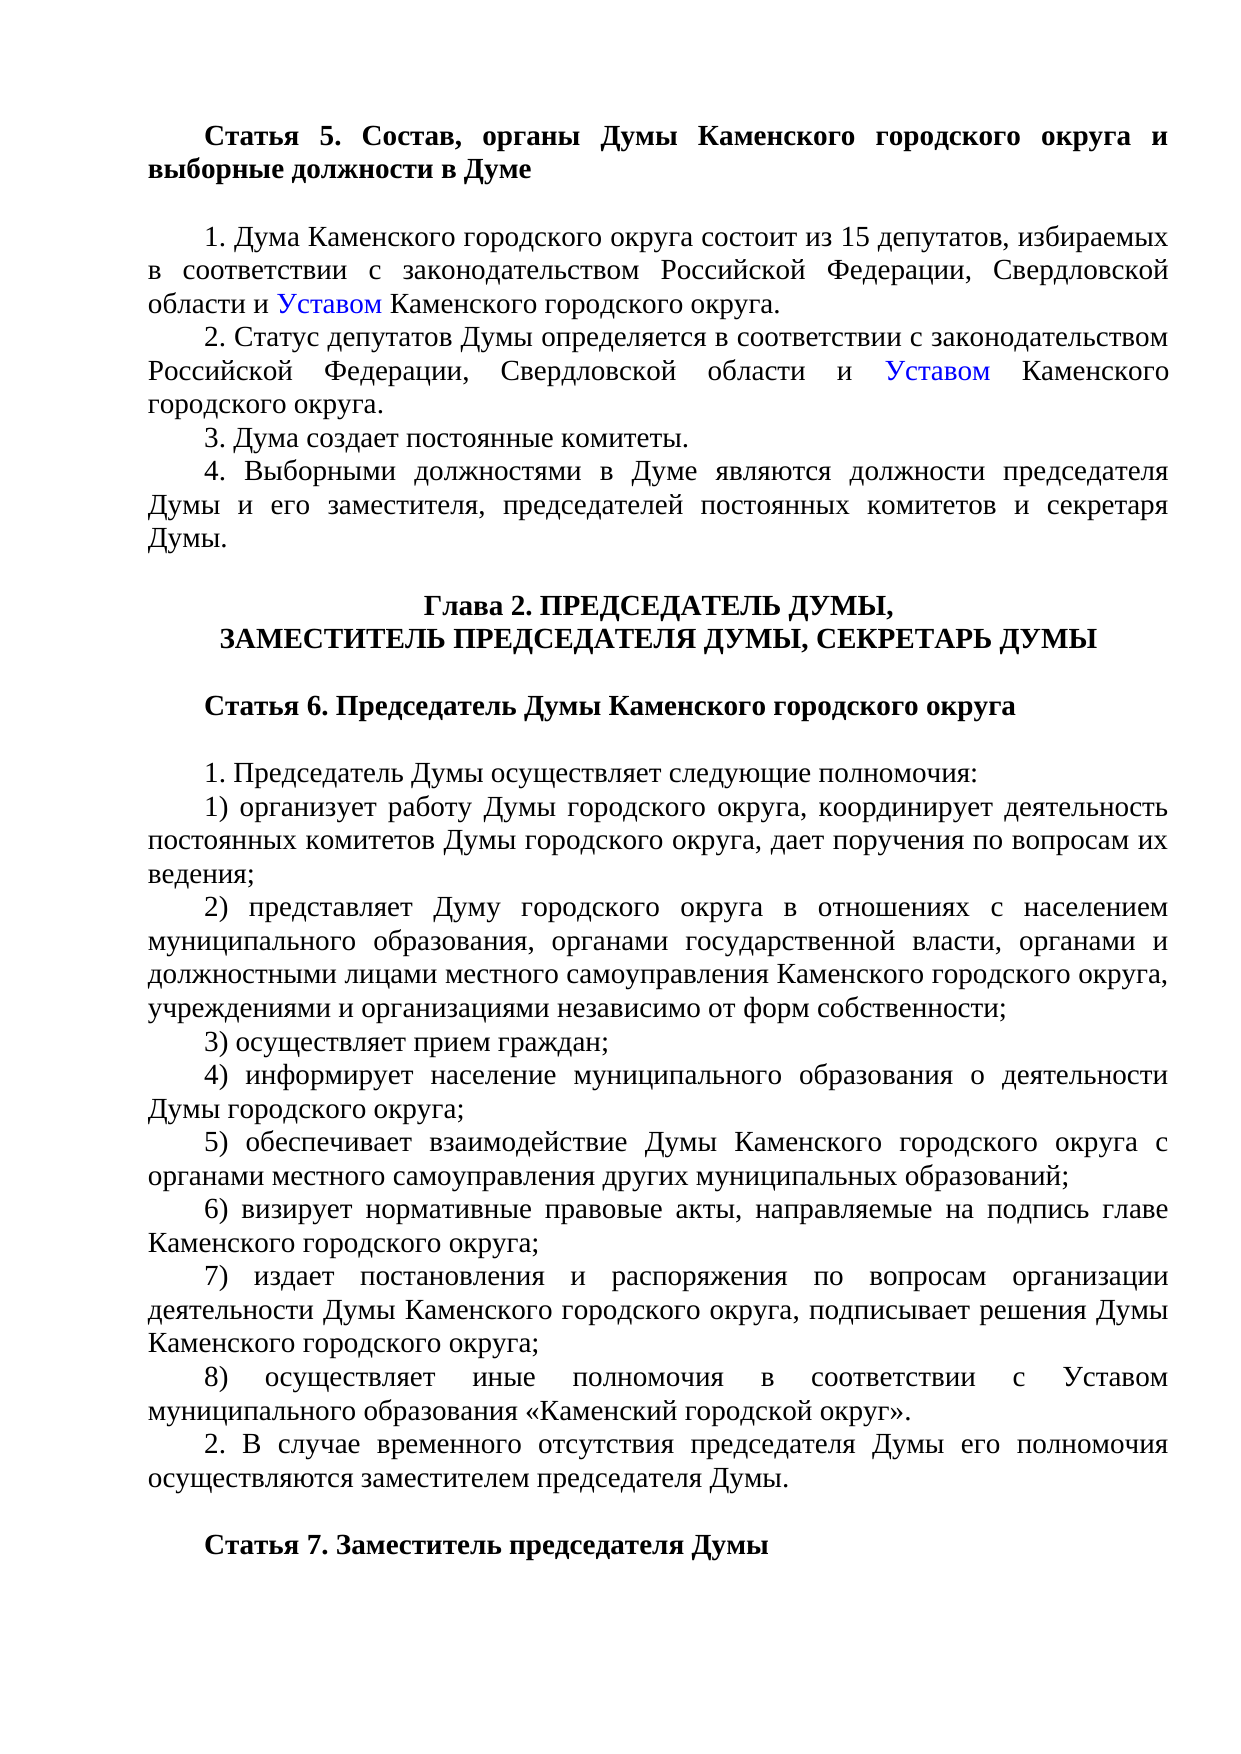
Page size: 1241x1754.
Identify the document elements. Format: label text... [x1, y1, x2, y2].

text 3. Дума создает постоянные комитеты. [148, 420, 1169, 453]
text ЗАМЕСТИТЕЛЬ ПРЕДСЕДАТЕЛЯ ДУМЫ, СЕКРЕТАРЬ ДУМЫ [148, 621, 1169, 655]
text 1. Дума Каменского городского округа состоит из 15 депутатов, избираемых в соответствии с законодательством Российской Федерации, Свердловской области и Уставом Каменского городского округа. [148, 219, 1169, 319]
text 2. Статус депутатов Думы определяется в соответствии с законодательством Российской Федерации, Свердловской области и Уставом Каменского городского округа. [148, 319, 1169, 420]
text Статья 6. Председатель Думы Каменского городского округа [148, 688, 1169, 722]
text 4. Выборными должностями в Думе являются должности председателя Думы и его заместителя, председателей постоянных комитетов и секретаря Думы. [148, 453, 1169, 554]
text 2. В случае временного отсутствия председателя Думы его полномочия осуществляются заместителем председателя Думы. [148, 1426, 1169, 1493]
text 3) осуществляет прием граждан; [148, 1024, 1169, 1057]
text 2) представляет Думу городского округа в отношениях с населением муниципального образования, органами государственной власти, органами и должностными лицами местного самоуправления Каменского городского округа, учреждениями и организациями независимо от форм собственности; [148, 889, 1169, 1024]
text 4) информирует население муниципального образования о деятельности Думы городского округа; [148, 1057, 1169, 1124]
text Глава 2. ПРЕДСЕДАТЕЛЬ ДУМЫ, [148, 588, 1169, 621]
text Статья 5. Состав, органы Думы Каменского городского округа и выборные должности в Думе [148, 118, 1169, 185]
text 6) визирует нормативные правовые акты, направляемые на подпись главе Каменского городского округа; [148, 1191, 1169, 1258]
text Статья 7. Заместитель председателя Думы [148, 1527, 1169, 1560]
text 1. Председатель Думы осуществляет следующие полномочия: [148, 755, 1169, 789]
text 8) осуществляет иные полномочия в соответствии с Уставом муниципального образования «Каменский городской округ». [148, 1359, 1169, 1426]
text 7) издает постановления и распоряжения по вопросам организации деятельности Думы Каменского городского округа, подписывает решения Думы Каменского городского округа; [148, 1258, 1169, 1359]
text 5) обеспечивает взаимодействие Думы Каменского городского округа с органами местного самоуправления других муниципальных образований; [148, 1124, 1169, 1191]
text 1) организует работу Думы городского округа, координирует деятельность постоянных комитетов Думы городского округа, дает поручения по вопросам их ведения; [148, 789, 1169, 889]
